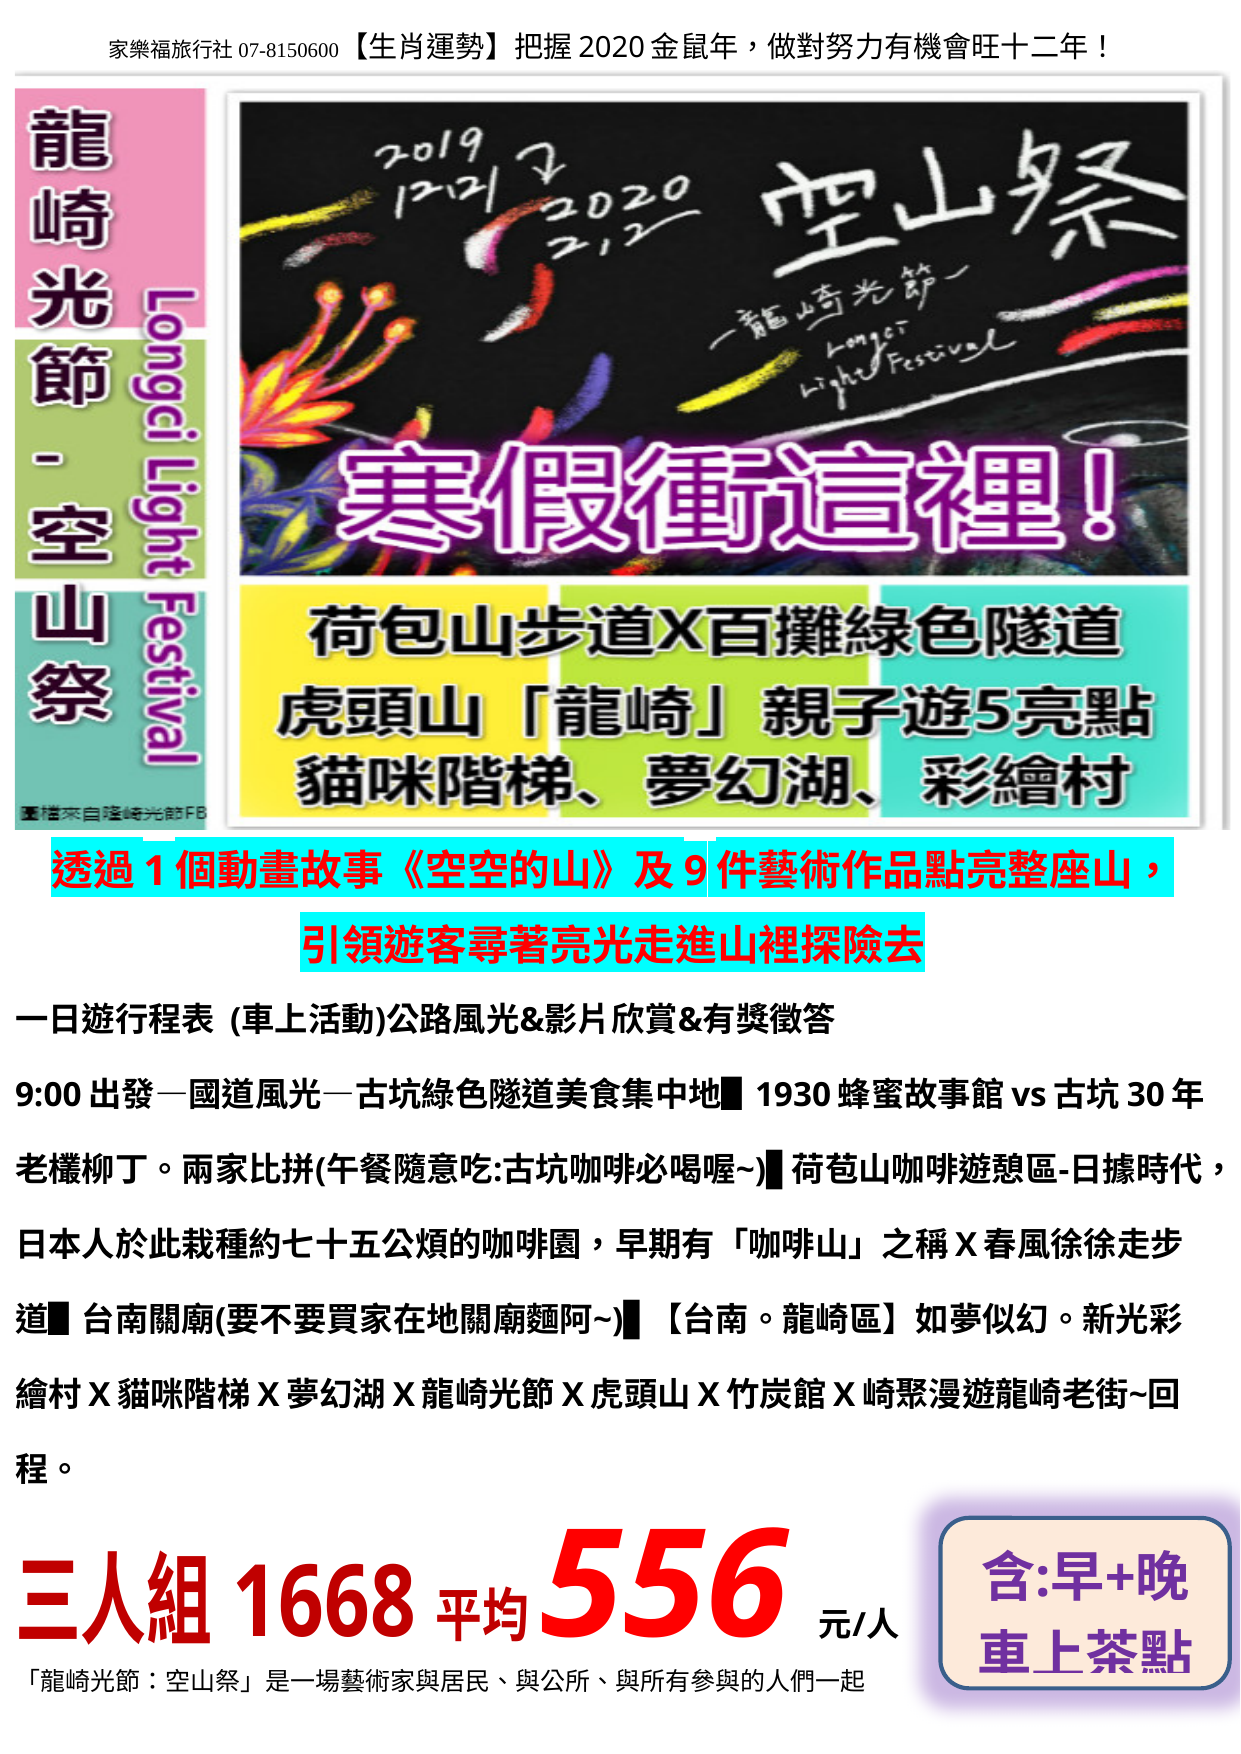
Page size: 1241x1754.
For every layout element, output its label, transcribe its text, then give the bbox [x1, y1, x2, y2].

text 9:00出發—國道風光—古坑綠色隧道美食集中地▋1930蜂蜜故事館vs古坑30年老欉柳丁。兩家比拼(午餐隨意吃:古坑咖啡必喝喔~)▋荷苞山咖啡遊憩區-日據時代，日本人於此栽種約七十五公煩的咖啡園，早期有「咖啡山」之稱X春風徐徐走步道▋台南關廟(要不要買家在地關廟麵阿~)▋【台南。龍崎區】如夢似幻。新光彩繪村X貓咪階梯X夢幻湖X龍崎光節X虎頭山X竹炭館X崎聚漫遊龍崎老街~回程。 [15, 1054, 1211, 1504]
text 一日遊行程表 (車上活動)公路風光&影片欣賞&有獎徵答 [15, 979, 1211, 1054]
text 透過1個動畫故事《空空的山》及9件藝術作品點亮整座山， [15, 830, 1211, 904]
text 引領遊客尋著亮光走進山裡探險去 [15, 904, 1211, 979]
text 三人組1668平均556元/人 [15, 1504, 918, 1669]
text 「龍崎光節：空山祭」是一場藝術家與居民、與公所、與所有參與的人們一起 [15, 1669, 914, 1696]
picture [14, 70, 1231, 830]
